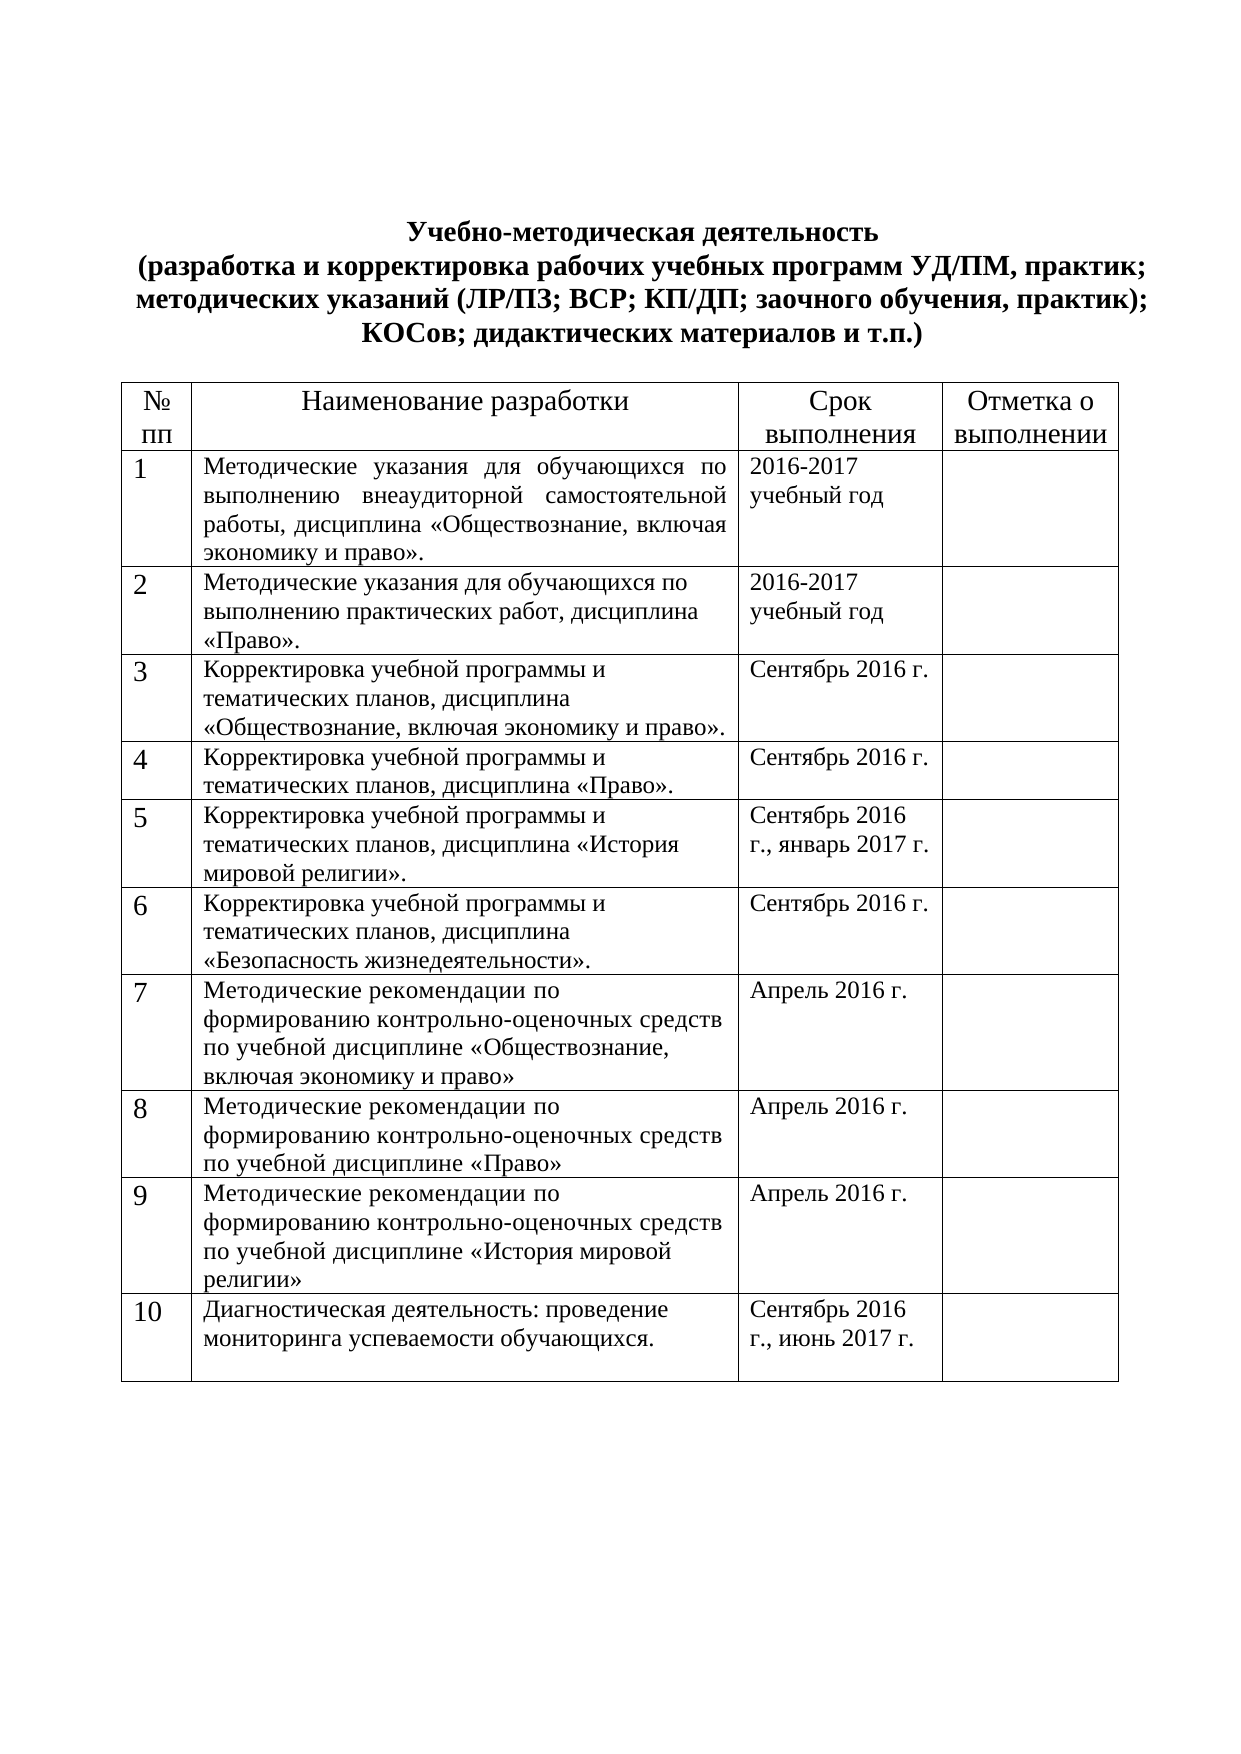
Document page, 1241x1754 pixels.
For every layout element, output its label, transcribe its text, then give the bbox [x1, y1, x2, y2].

table_header Срок выполнения [739, 383, 942, 450]
table_header Наименование разработки [192, 383, 738, 450]
table_cell [943, 655, 1118, 741]
table_cell Корректировка учебной программы и тематических планов, дисциплина «Безопасность жизнедеятельности». [192, 888, 738, 974]
table_cell Диагностическая деятельность: проведение мониторинга успеваемости обучающихся. [192, 1294, 738, 1381]
table_cell Апрель 2016 г. [739, 1091, 942, 1177]
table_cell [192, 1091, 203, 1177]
table_cell 5 [122, 800, 191, 887]
table_cell [943, 451, 1118, 566]
table_cell 2016-2017 учебный год [739, 451, 942, 566]
table_cell 2 [122, 567, 191, 653]
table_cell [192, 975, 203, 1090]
table_cell 1 [122, 451, 191, 566]
table_cell [943, 1178, 1118, 1293]
table_cell Сентябрь 2016 г., январь 2017 г. [739, 800, 942, 887]
table_cell Методические указания для обучающихся по выполнению практических работ, дисциплина «Право». [192, 567, 738, 653]
table_cell Корректировка учебной программы и тематических планов, дисциплина «История мировой религии». [192, 800, 738, 887]
table_cell Сентябрь 2016 г., июнь 2017 г. [739, 1294, 942, 1381]
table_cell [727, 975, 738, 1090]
table_cell Сентябрь 2016 г. [739, 888, 942, 974]
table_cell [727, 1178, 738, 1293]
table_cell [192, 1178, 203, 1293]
table_cell [943, 1294, 1118, 1381]
table_cell 6 [122, 888, 191, 974]
table_cell 9 [122, 1178, 191, 1293]
table_cell Сентябрь 2016 г. [739, 655, 942, 741]
table_cell Корректировка учебной программы и тематических планов, дисциплина «Право». [192, 742, 738, 799]
table_cell [943, 975, 1118, 1090]
table_cell 8 [122, 1091, 191, 1177]
table_cell Сентябрь 2016 г. [739, 742, 942, 799]
table_cell [943, 1091, 1118, 1177]
table_cell 3 [122, 655, 191, 741]
table_cell 2016-2017 учебный год [739, 567, 942, 653]
table_cell Методические указания для обучающихся по выполнению внеаудиторной самостоятельной работы, дисциплина «Обществознание, включая экономику и право». [192, 451, 738, 566]
table_cell Апрель 2016 г. [739, 975, 942, 1090]
table_cell 10 [122, 1294, 191, 1381]
table_cell [943, 742, 1118, 799]
table_cell 7 [122, 975, 191, 1090]
table_cell 4 [122, 742, 191, 799]
table_cell [943, 800, 1118, 887]
table_header № пп [122, 383, 191, 450]
table_cell Корректировка учебной программы и тематических планов, дисциплина «Обществознание, включая экономику и право». [192, 655, 738, 741]
text (разработка и корректировка рабочих учебных программ УД/ПМ, практик; методических указаний (ЛР/ПЗ; ВСР; КП/ДП; заочного обучения, практик); КОСов; дидактических материалов и т.п.) [133, 248, 1152, 348]
table_cell Апрель 2016 г. [739, 1178, 942, 1293]
table_cell [943, 888, 1118, 974]
text Учебно-методическая деятельность [133, 214, 1152, 248]
table_cell [943, 567, 1118, 653]
table_header Отметка о выполнении [943, 383, 1118, 450]
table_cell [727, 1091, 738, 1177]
